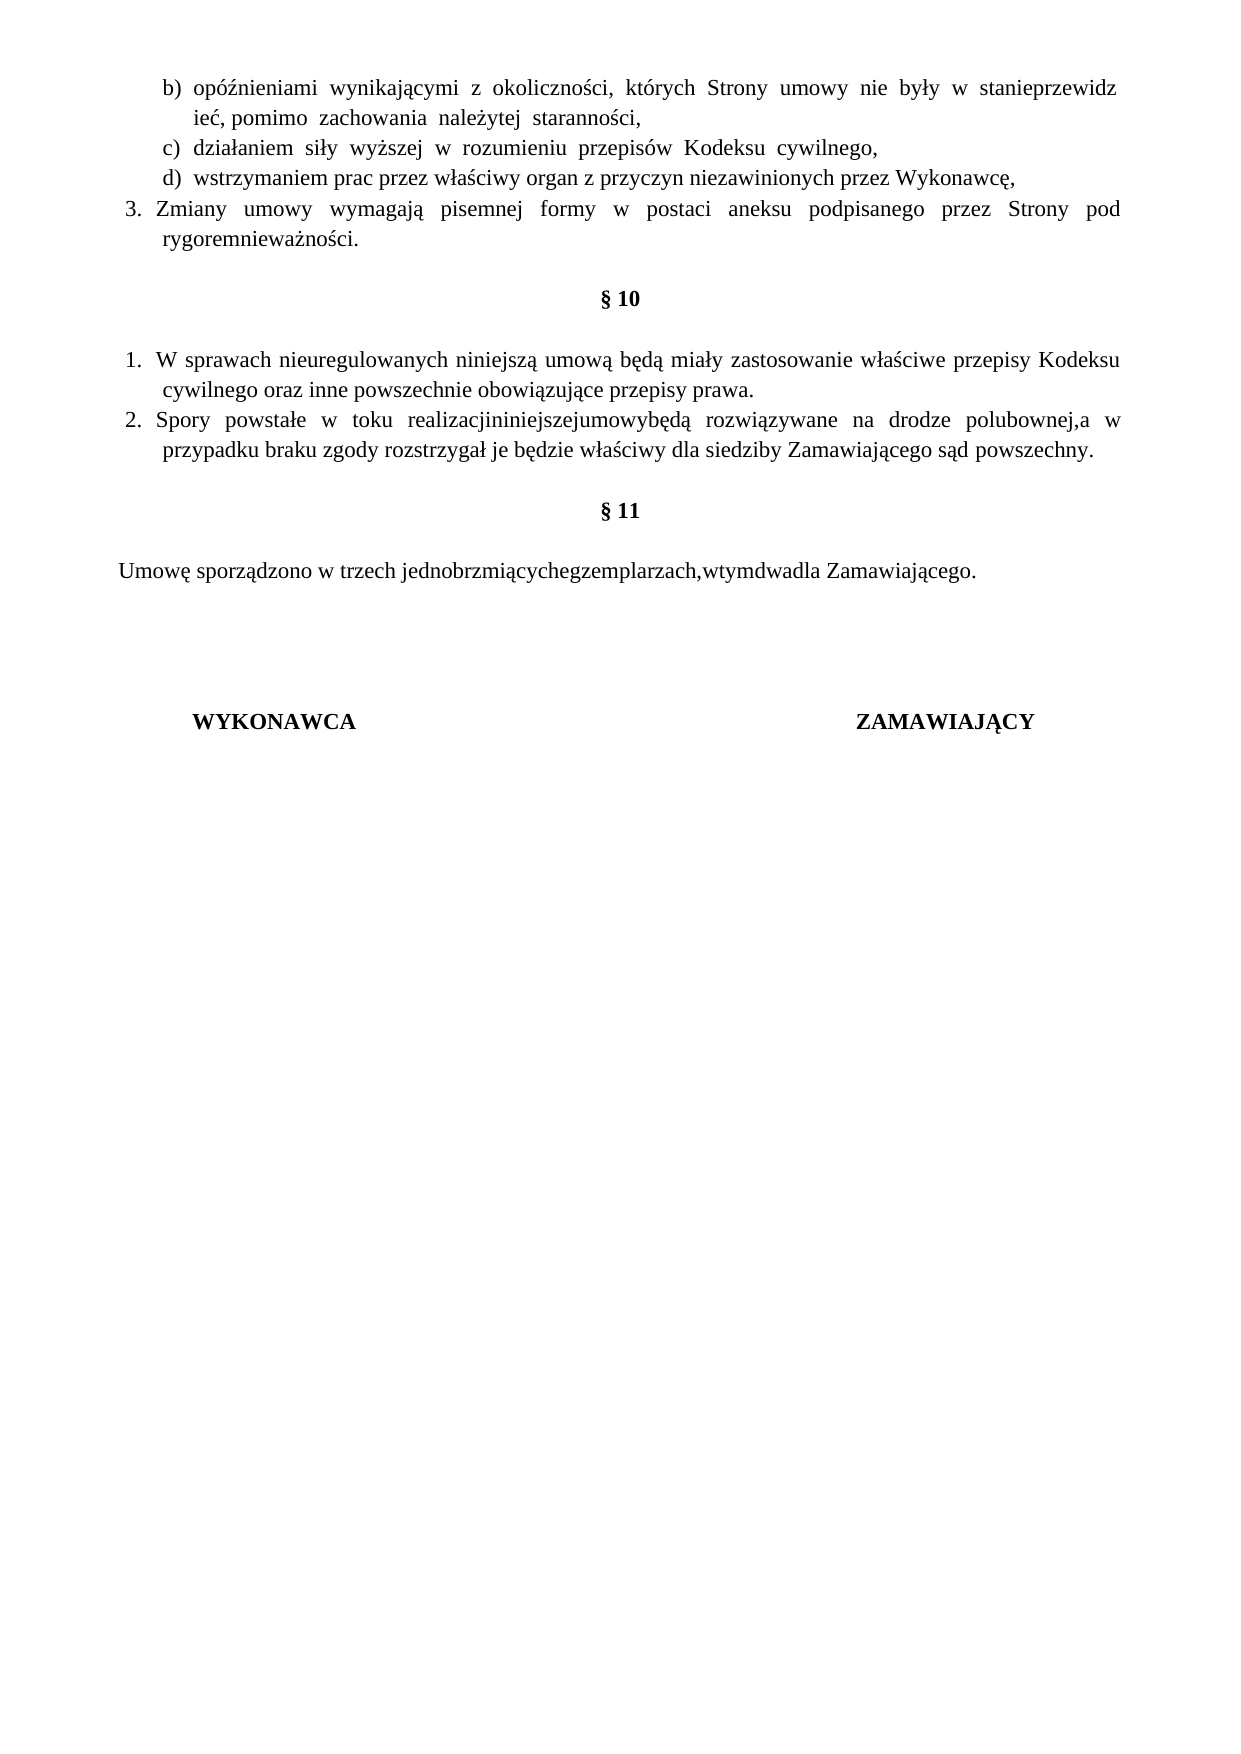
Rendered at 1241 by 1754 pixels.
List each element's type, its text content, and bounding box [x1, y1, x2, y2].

list opóźnieniami wynikającymi z okoliczności, których Strony umowy nie były w stanieprzewidzieć, pomimo zachowania należytej staranności, [162, 74, 1122, 130]
list wstrzymaniem prac przez właściwy organ z przyczyn niezawinionych przez Wykonawcę, [162, 164, 1122, 191]
text WYKONAWCA ZAMAWIAJĄCY [118, 708, 1122, 765]
list działaniem siły wyższej w rozumieniu przepisów Kodeksu cywilnego, [162, 134, 1122, 161]
list W sprawach nieuregulowanych niniejszą umową będą miały zastosowanie właściwe przepisy Kodeksu cywilnego oraz inne powszechnie obowiązujące przepisy prawa. [125, 346, 1122, 402]
list Spory powstałe w toku realizacjininiejszejumowybędą rozwiązywane na drodze polubownej,a w przypadku braku zgody rozstrzygał je będzie właściwy dla siedziby Zamawiającego sąd powszechny. [125, 406, 1122, 463]
text Umowę sporządzono w trzech jednobrzmiącychegzemplarzach,wtymdwadla Zamawiającego. [118, 557, 1122, 583]
text § 10 [118, 285, 1122, 312]
text § 11 [118, 497, 1122, 523]
list Zmiany umowy wymagają pisemnej formy w postaci aneksu podpisanego przez Strony pod rygoremnieważności. [125, 195, 1122, 251]
